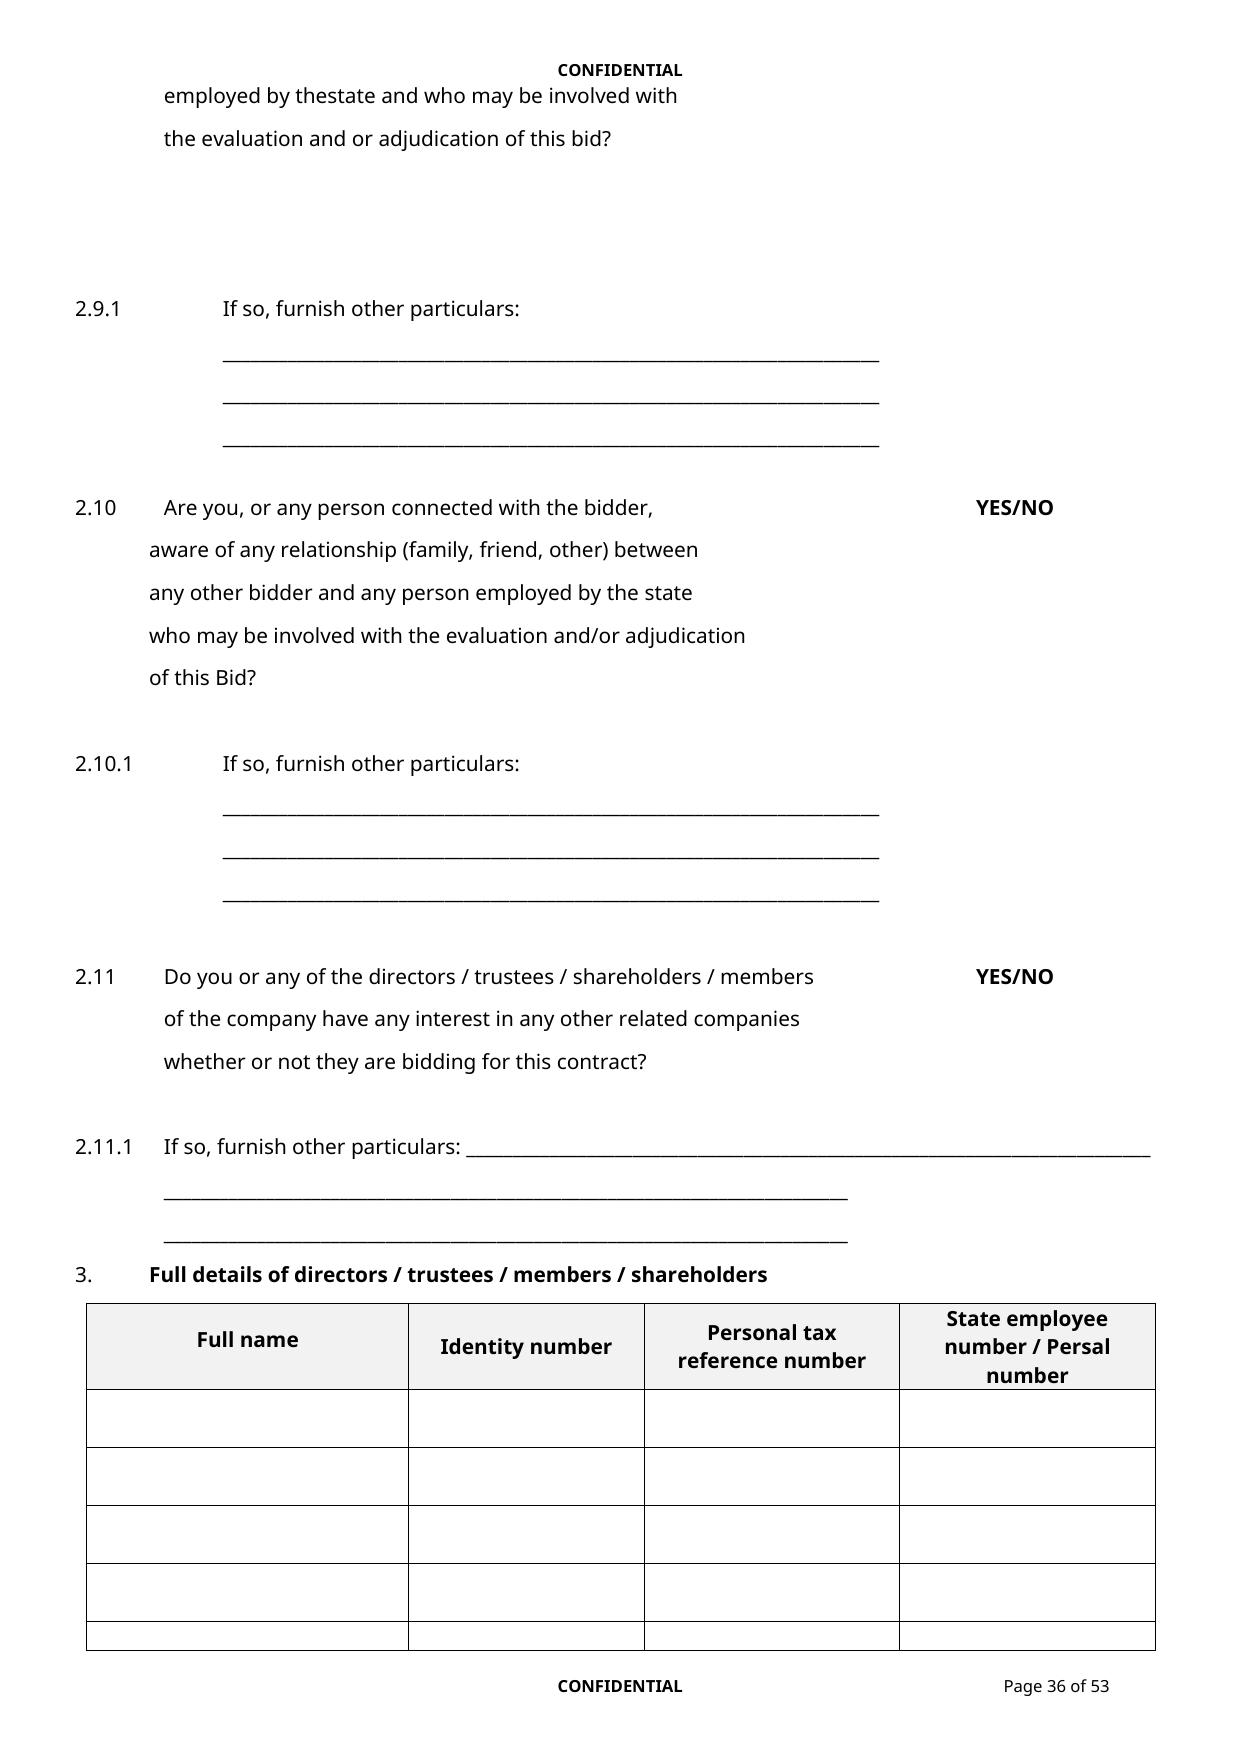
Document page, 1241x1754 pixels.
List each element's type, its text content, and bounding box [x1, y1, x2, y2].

text who may be involved with the evaluation and/or adjudication [149, 621, 1165, 649]
table_cell [900, 1564, 1155, 1621]
table_header Full name [87, 1304, 408, 1389]
text of the company have any interest in any other related companies [164, 1004, 1165, 1033]
table_cell [645, 1622, 899, 1650]
table_cell [409, 1564, 644, 1621]
table_cell [645, 1390, 899, 1447]
table_cell [900, 1622, 1155, 1650]
text of this Bid? [149, 663, 1165, 692]
text 2.9.1 If so, furnish other particulars: _______________________________________________________________________ [75, 294, 1165, 365]
table_cell [900, 1506, 1155, 1563]
table_cell [645, 1564, 899, 1621]
table_cell [900, 1390, 1155, 1447]
text employed by thestate and who may be involved with [164, 81, 1165, 109]
text any other bidder and any person employed by the state [149, 578, 1165, 607]
text _______________________________________________________________________ [223, 877, 1165, 905]
table_cell [87, 1622, 408, 1650]
text _______________________________________________________________________ [223, 834, 1165, 863]
table_header State employee number / Persal number [900, 1304, 1155, 1389]
table_cell [409, 1506, 644, 1563]
text 2.11.1 If so, furnish other particulars: __________________________________________________________________________ [75, 1132, 1165, 1161]
text __________________________________________________________________________ [164, 1175, 1165, 1203]
table_cell [900, 1448, 1155, 1505]
table_cell [87, 1564, 408, 1621]
table_header Identity number [409, 1304, 644, 1389]
table_cell [87, 1448, 408, 1505]
text the evaluation and or adjudication of this bid? [164, 124, 1165, 152]
text _______________________________________________________________________ [223, 422, 1165, 450]
table_header Personal tax reference number [645, 1304, 899, 1389]
text __________________________________________________________________________ [164, 1218, 1165, 1246]
table_cell [87, 1390, 408, 1447]
table_cell [645, 1448, 899, 1505]
text 2.10 Are you, or any person connected with the bidder, YES/NO [75, 493, 1165, 521]
text 3. Full details of directors / trustees / members / shareholders [75, 1260, 1165, 1289]
table_cell [409, 1448, 644, 1505]
text _______________________________________________________________________ [223, 379, 1165, 408]
text whether or not they are bidding for this contract? [164, 1047, 1165, 1076]
table_cell [87, 1506, 408, 1563]
text 2.10.1 If so, furnish other particulars: _______________________________________________________________________ [75, 749, 1165, 820]
text aware of any relationship (family, friend, other) between [149, 536, 1165, 564]
table_cell [409, 1390, 644, 1447]
text 2.11 Do you or any of the directors / trustees / shareholders / members YES/NO [75, 962, 1165, 990]
table_cell [645, 1506, 899, 1563]
table_cell [409, 1622, 644, 1650]
